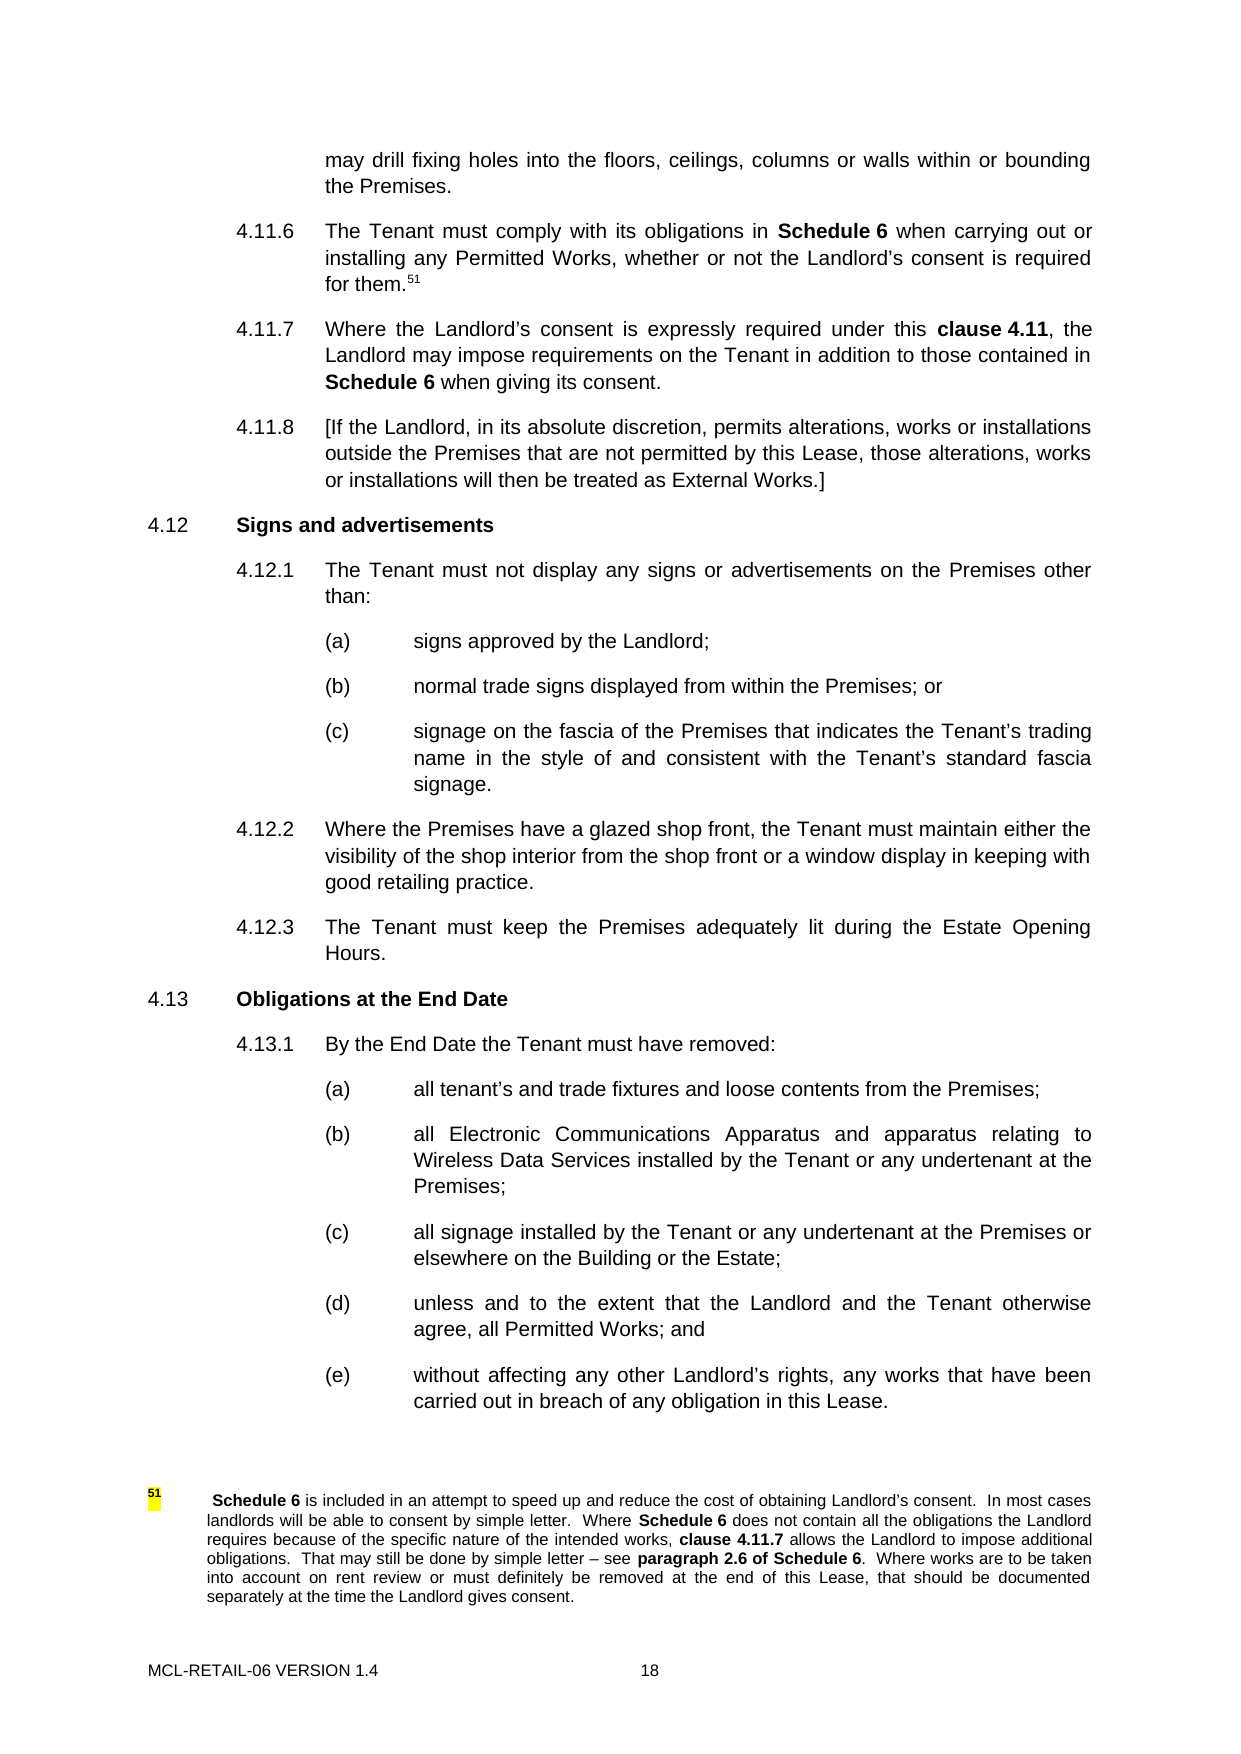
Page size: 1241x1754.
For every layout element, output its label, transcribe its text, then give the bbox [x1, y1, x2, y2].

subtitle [236, 148, 1093, 198]
subtitle all tenant’s and trade fixtures and loose contents from the Premises; [325, 1077, 1093, 1101]
subtitle Obligations at the End Date [148, 986, 1093, 1010]
subtitle normal trade signs displayed from within the Premises; or [325, 674, 1093, 698]
subtitle signs approved by the Landlord; [325, 629, 1093, 653]
subtitle Where the Premises have a glazed shop front, the Tenant must maintain either the visibility of the shop interior from the shop front or a window display in keeping with good retailing practice. [236, 817, 1093, 894]
subtitle [If the Landlord, in its absolute discretion, permits alterations, works or installations outside the Premises that are not permitted by this Lease, those alterations, works or installations will then be treated as External Works.] [236, 415, 1093, 491]
subtitle Signs and advertisements [148, 512, 1093, 536]
subtitle Where the Landlord’s consent is expressly required under this clause 4.11, the Landlord may impose requirements on the Tenant in addition to those contained in Schedule 6 when giving its consent. [236, 317, 1093, 393]
subtitle By the End Date the Tenant must have removed: [236, 1031, 1093, 1055]
subtitle all signage installed by the Tenant or any undertenant at the Premises or elsewhere on the Building or the Estate; [325, 1219, 1093, 1270]
subtitle without affecting any other Landlord’s rights, any works that have been carried out in breach of any obligation in this Lease. [325, 1362, 1093, 1413]
subtitle unless and to the extent that the Landlord and the Tenant otherwise agree, all Permitted Works; and [325, 1291, 1093, 1341]
subtitle The Tenant must not display any signs or advertisements on the Premises other than: [236, 558, 1093, 608]
subtitle The Tenant must keep the Premises adequately lit during the Estate Opening Hours. [236, 915, 1093, 965]
subtitle signage on the fascia of the Premises that indicates the Tenant’s trading name in the style of and consistent with the Tenant’s standard fascia signage. [325, 719, 1093, 796]
subtitle all Electronic Communications Apparatus and apparatus relating to Wireless Data Services installed by the Tenant or any undertenant at the Premises; [325, 1122, 1093, 1198]
subtitle The Tenant must comply with its obligations in Schedule 6 when carrying out or installing any Permitted Works, whether or not the Landlord’s consent is required for them. [236, 219, 1093, 296]
